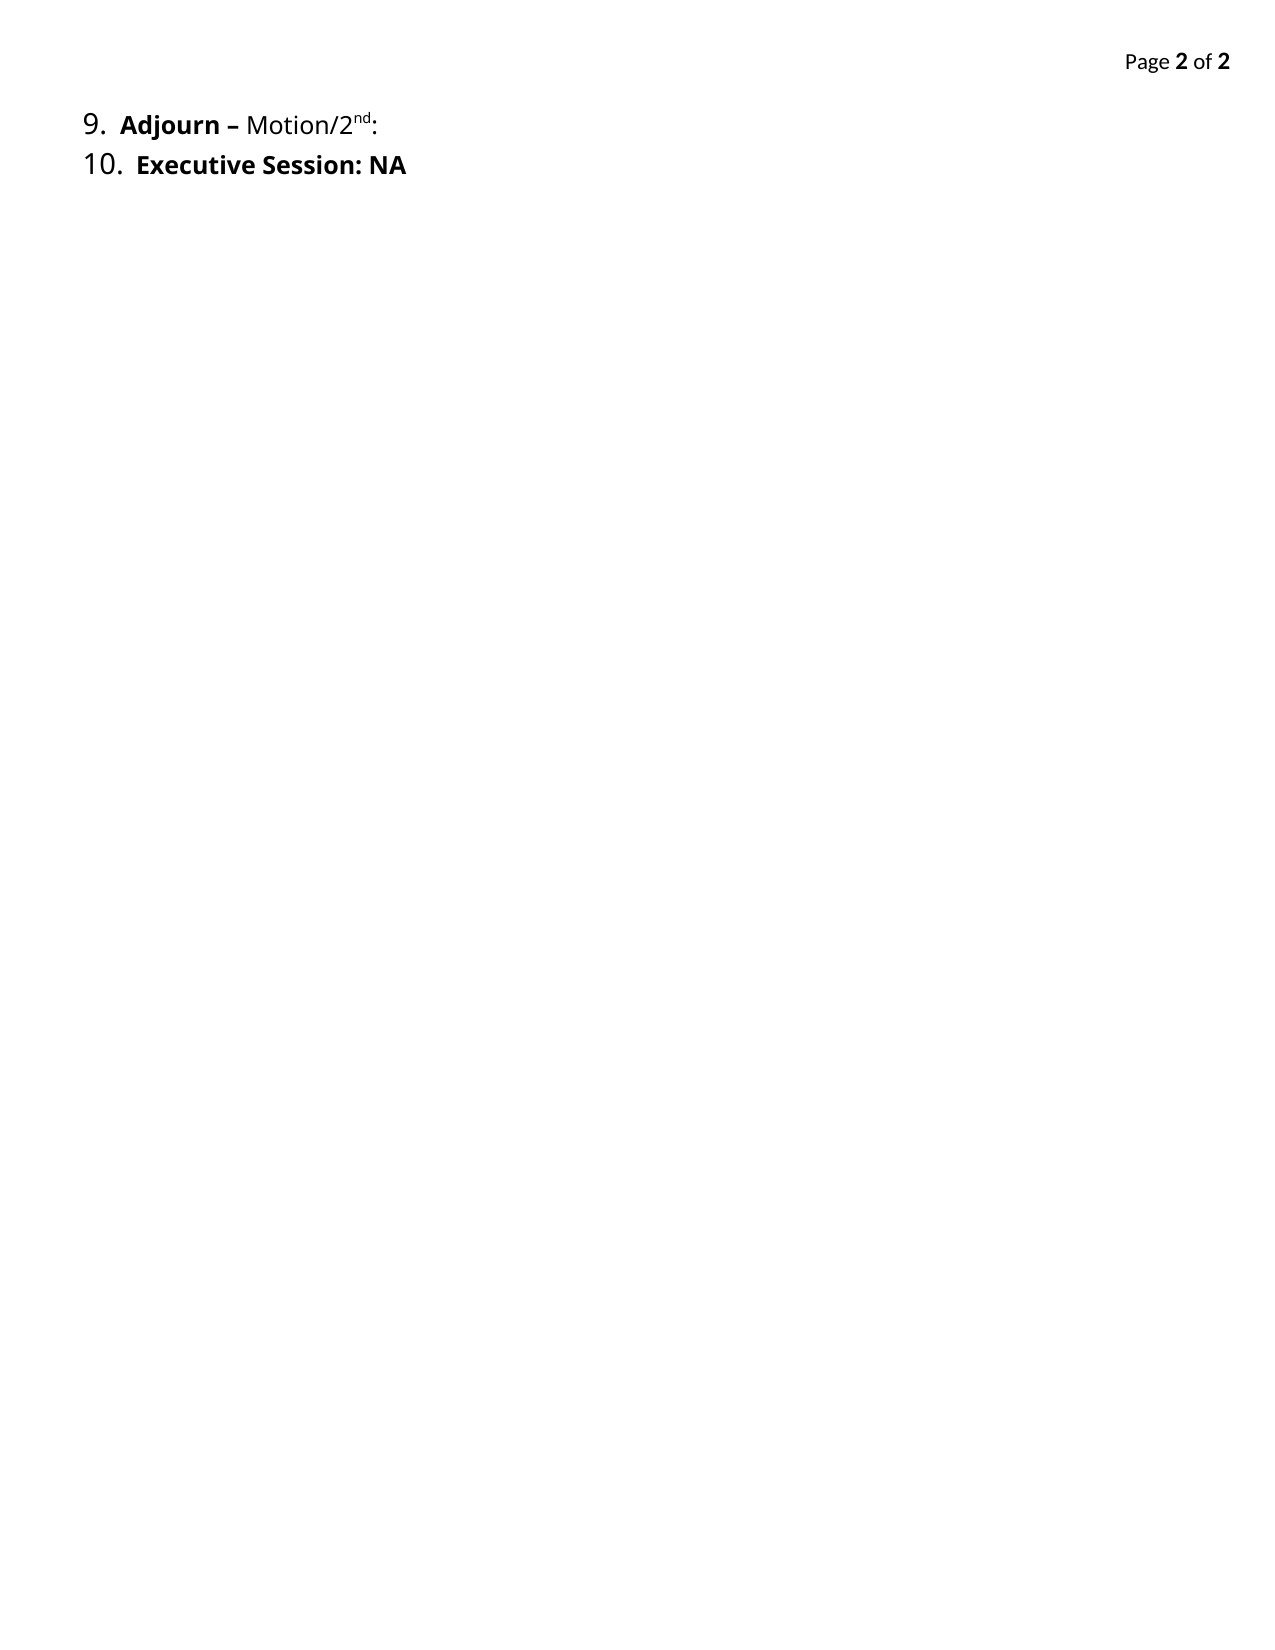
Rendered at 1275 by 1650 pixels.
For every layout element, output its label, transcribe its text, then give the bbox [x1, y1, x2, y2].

list Executive Session: NA [82, 143, 1230, 183]
list Adjourn – Motion/2nd: [82, 103, 1230, 143]
